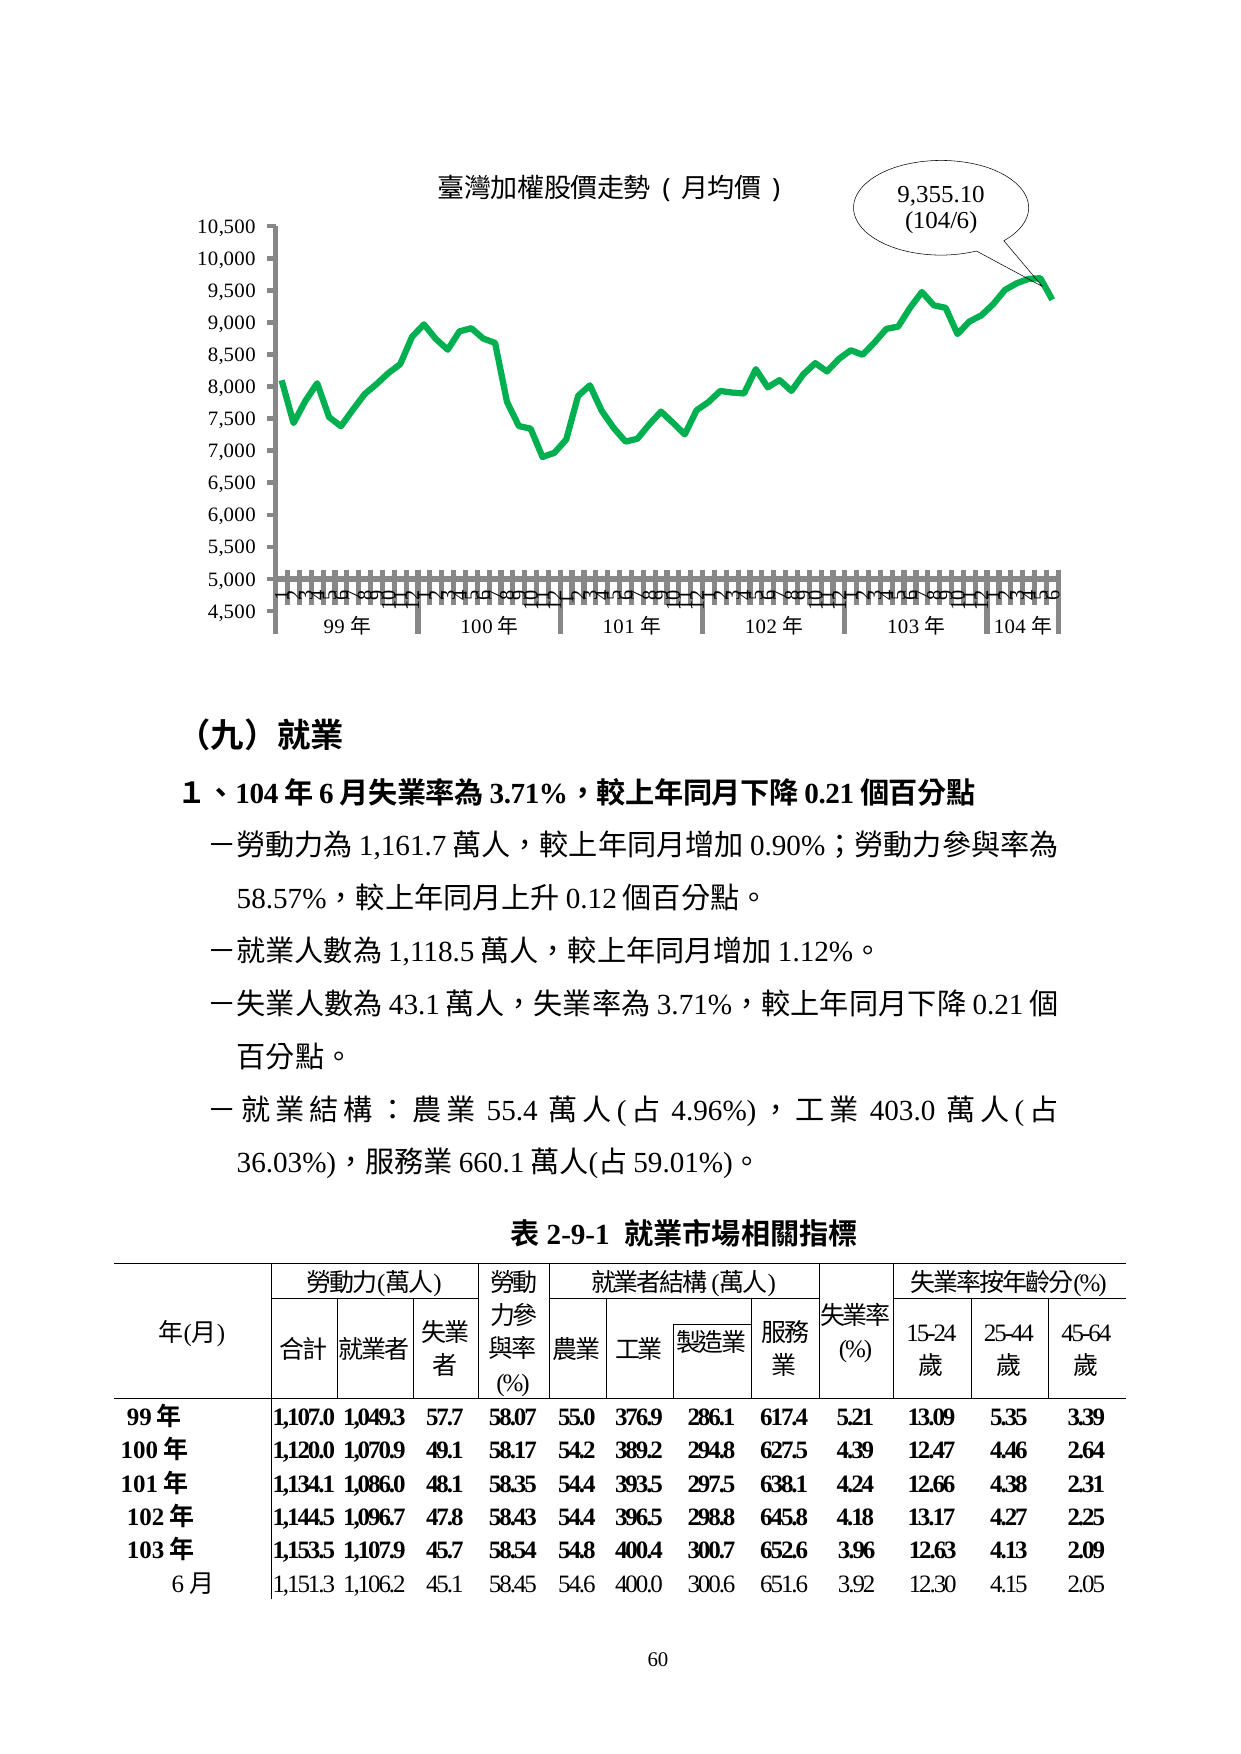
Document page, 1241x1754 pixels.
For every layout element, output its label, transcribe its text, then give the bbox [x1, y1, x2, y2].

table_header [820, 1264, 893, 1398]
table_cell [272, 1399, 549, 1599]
text －失業人數為43.1萬人，失業率為3.71%，較上年同月下降0.21個百分點。 [207, 980, 1058, 1076]
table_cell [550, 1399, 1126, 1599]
text （九）就業 [177, 709, 1069, 757]
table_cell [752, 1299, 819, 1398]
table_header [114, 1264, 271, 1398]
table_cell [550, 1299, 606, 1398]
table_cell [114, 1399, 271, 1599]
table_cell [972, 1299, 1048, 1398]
text 表 2-9-1 就業市場相關指標 [177, 1210, 1191, 1253]
text －就業人數為1,118.5萬人，較上年同月增加1.12%。 [207, 928, 1058, 970]
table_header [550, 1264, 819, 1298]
text １、104年6月失業率為3.71%，較上年同月下降0.21個百分點 [177, 769, 1097, 811]
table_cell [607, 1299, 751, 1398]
text －勞動力為1,161.7萬人，較上年同月增加0.90%；勞動力參與率為58.57%，較上年同月上升0.12個百分點。 [207, 822, 1058, 917]
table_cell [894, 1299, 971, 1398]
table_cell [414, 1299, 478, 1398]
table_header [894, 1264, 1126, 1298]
text －就業結構：農業55.4萬人(占4.96%)，工業403.0萬人(占36.03%)，服務業660.1萬人(占59.01%)。 [207, 1086, 1058, 1181]
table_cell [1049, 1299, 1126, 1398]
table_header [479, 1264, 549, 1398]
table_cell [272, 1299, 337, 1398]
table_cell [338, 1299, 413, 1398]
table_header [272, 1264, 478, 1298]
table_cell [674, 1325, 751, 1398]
